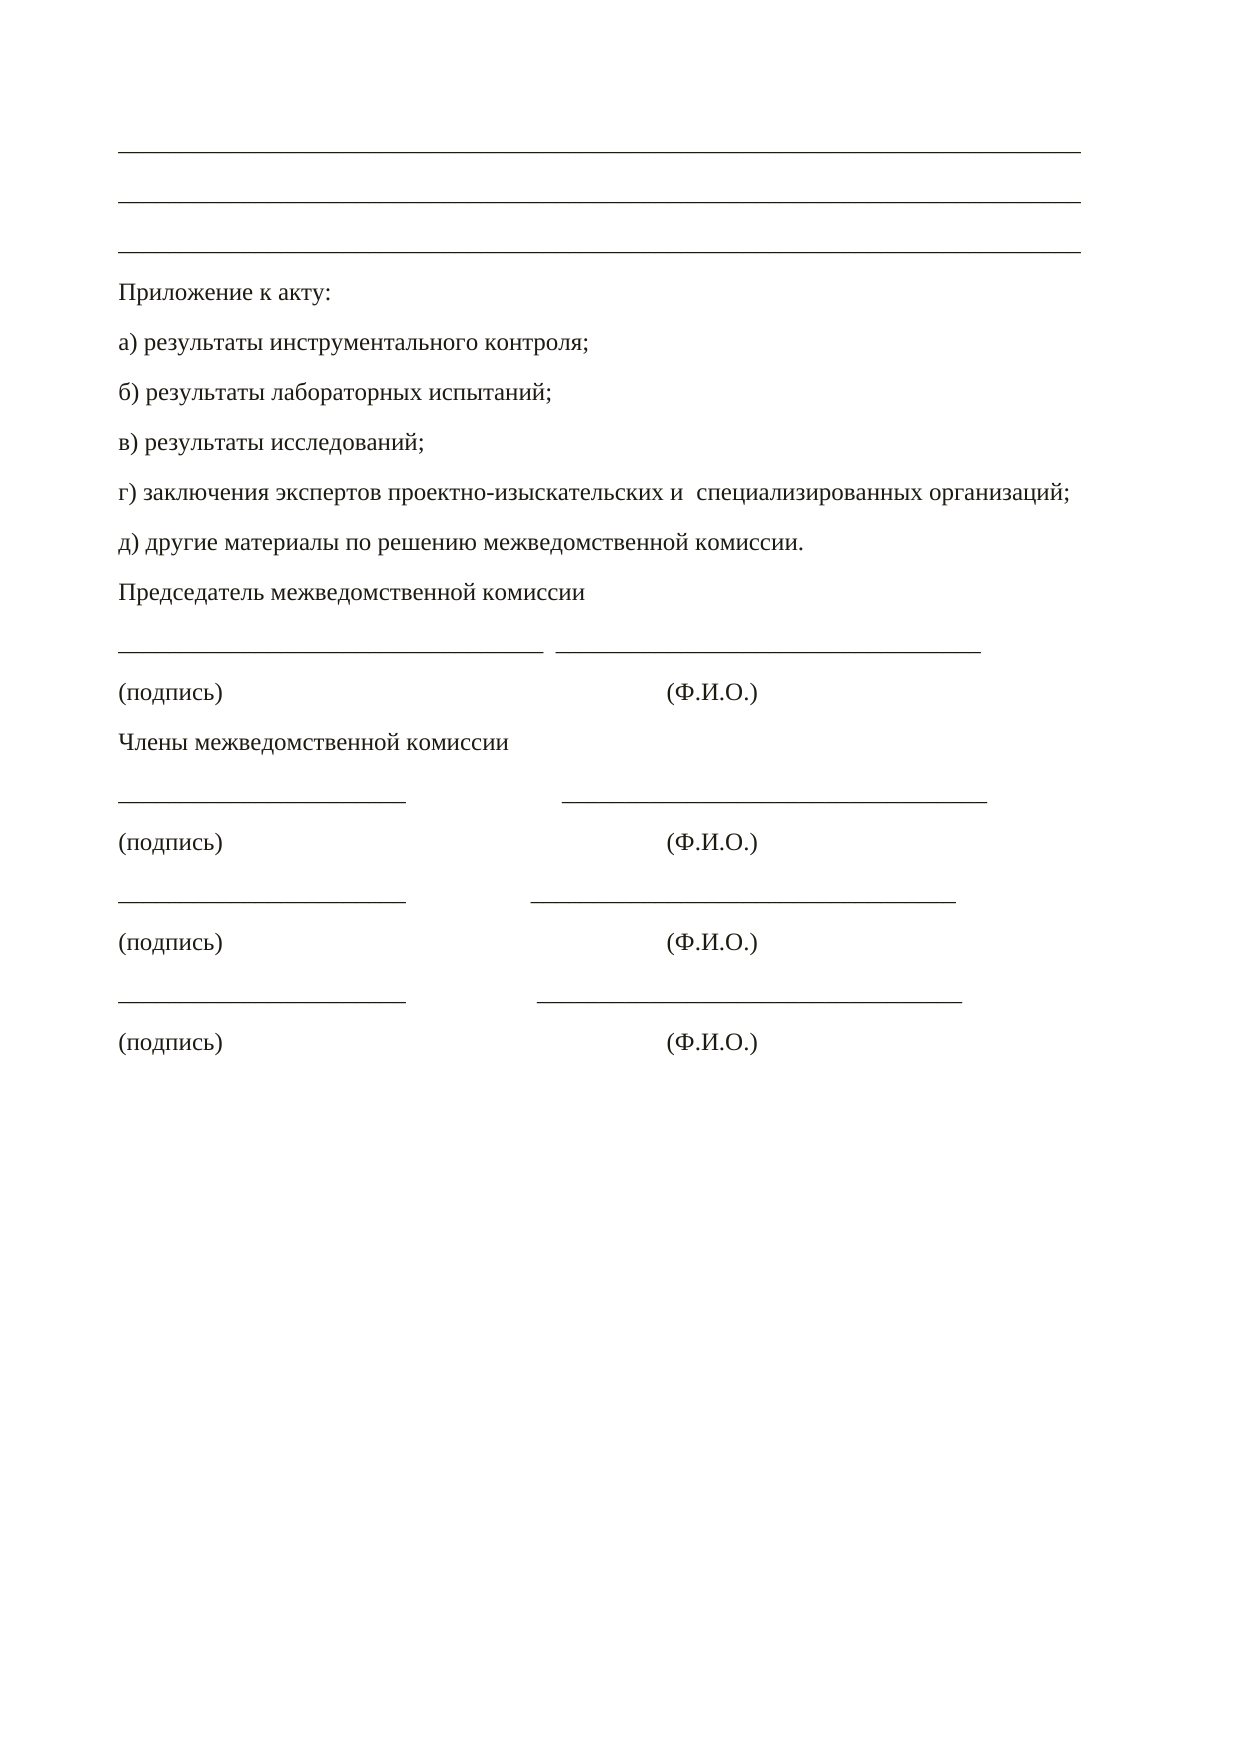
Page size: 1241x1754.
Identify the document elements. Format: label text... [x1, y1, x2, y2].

text б) результаты лабораторных испытаний; [118, 368, 1152, 406]
text г) заключения экспертов проектно-изыскательских и специализированных организаций; [118, 468, 1152, 506]
text Председатель межведомственной комиссии [118, 568, 1152, 606]
text в) результаты исследований; [118, 418, 1152, 456]
text (подпись) (Ф.И.О.) [118, 668, 1152, 706]
text д) другие материалы по решению межведомственной комиссии. [118, 518, 1152, 556]
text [118, 168, 1152, 206]
text (подпись) (Ф.И.О.) [118, 818, 1152, 856]
text (подпись) (Ф.И.О.) [118, 1018, 1152, 1056]
text _____________________________________________________________________________ [118, 218, 1152, 256]
text __________________________________ __________________________________ [118, 618, 1152, 656]
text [118, 118, 1152, 156]
text _______________________ __________________________________ [118, 768, 1152, 806]
text (подпись) (Ф.И.О.) [118, 918, 1152, 956]
text _______________________ __________________________________ [118, 868, 1152, 906]
text _______________________ __________________________________ [118, 968, 1152, 1006]
text а) результаты инструментального контроля; [118, 318, 1152, 356]
text Приложение к акту: [118, 268, 1152, 306]
text Члены межведомственной комиссии [118, 718, 1152, 756]
